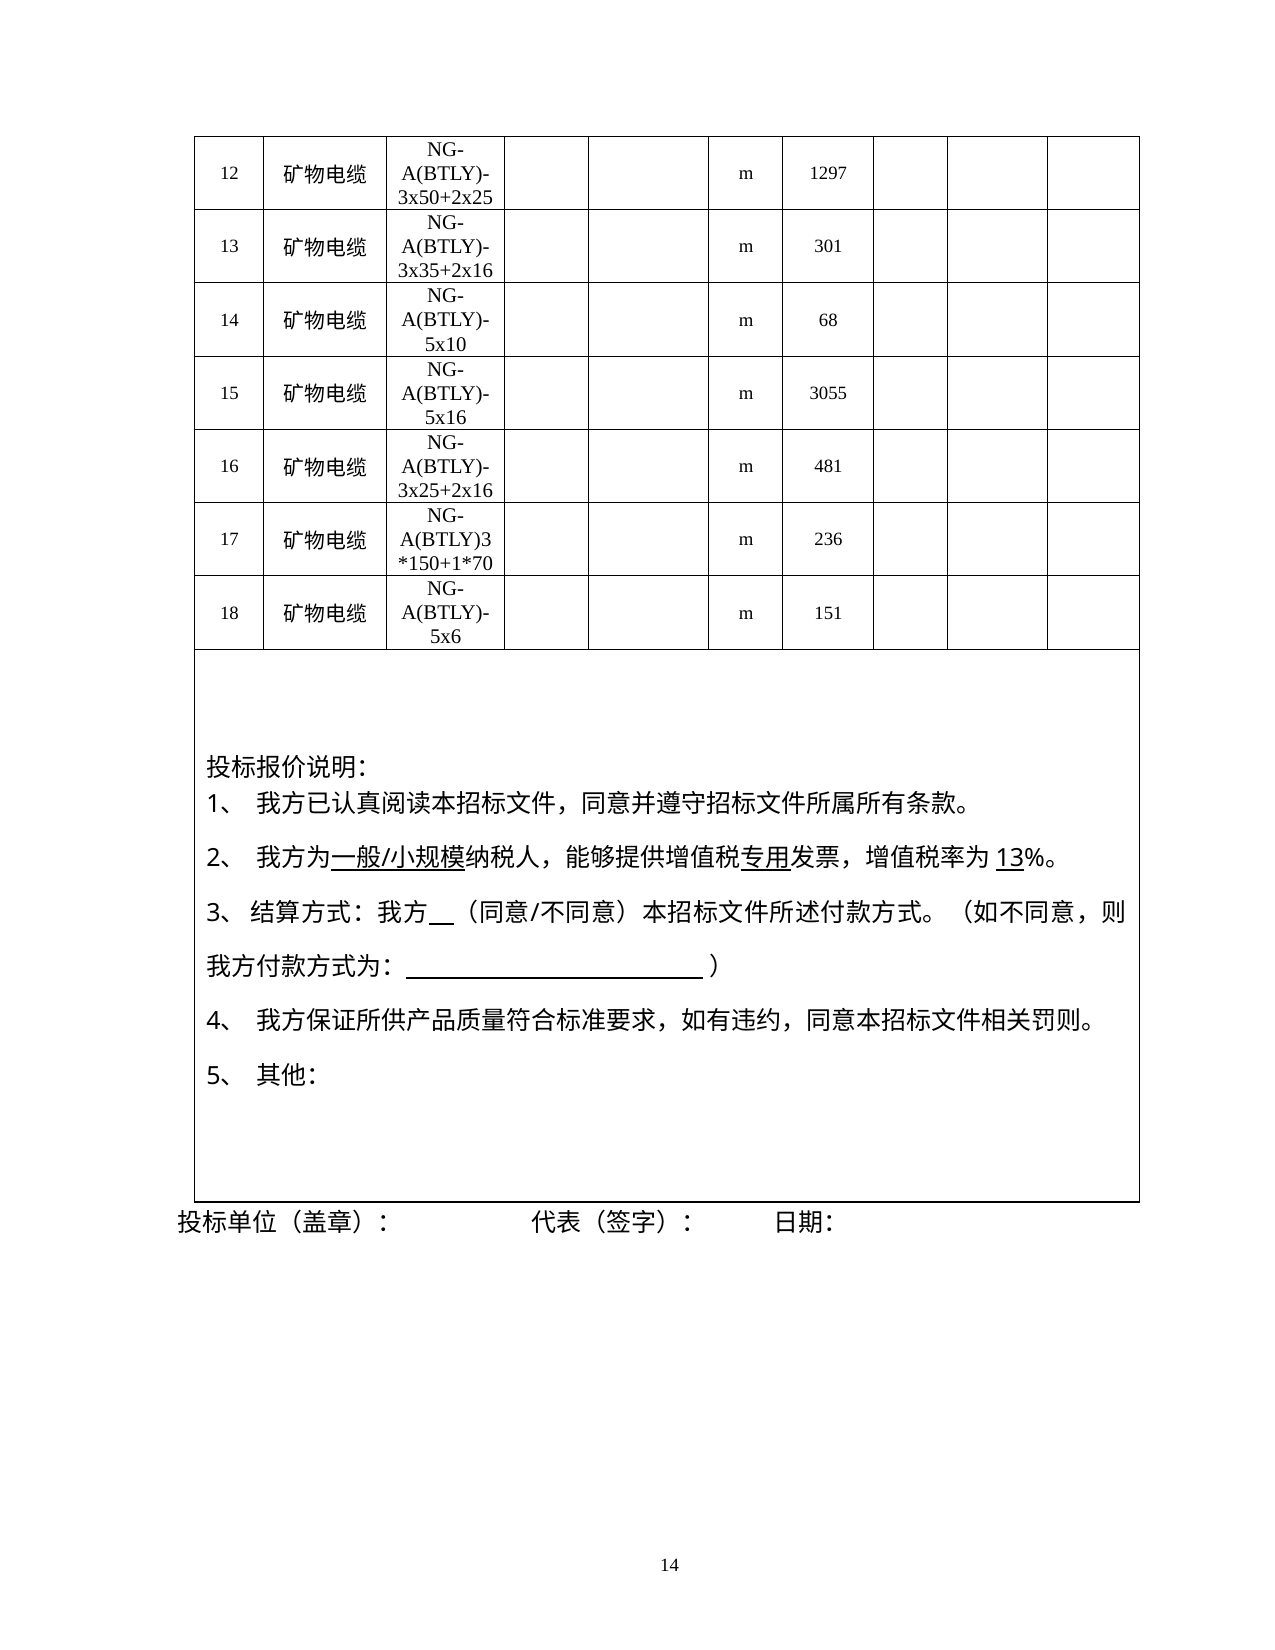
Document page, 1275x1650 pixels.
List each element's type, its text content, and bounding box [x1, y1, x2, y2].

table_cell 236 [783, 503, 873, 575]
table_cell 1297 [783, 137, 873, 209]
table_cell [1048, 137, 1139, 209]
table_cell [874, 576, 947, 648]
table_cell [1048, 576, 1139, 648]
table_cell [948, 430, 1047, 502]
table_cell 矿物电缆 [264, 430, 386, 502]
table_cell 17 [195, 503, 263, 575]
table_cell 12 [195, 137, 263, 209]
table_cell [505, 283, 588, 356]
table_cell 481 [783, 430, 873, 502]
table_cell NG-A(BTLY)-3x35+2x16 [387, 210, 504, 282]
table_cell [589, 430, 708, 502]
table_cell 矿物电缆 [264, 137, 386, 209]
table_cell m [709, 576, 782, 648]
table_cell [1048, 283, 1139, 356]
table_cell 68 [783, 283, 873, 356]
table_cell 15 [195, 357, 263, 429]
table_cell NG-A(BTLY)-3x25+2x16 [387, 430, 504, 502]
table_cell m [709, 430, 782, 502]
table_cell 矿物电缆 [264, 283, 386, 356]
table_cell [505, 137, 588, 209]
table_cell [589, 503, 708, 575]
table_cell [874, 283, 947, 356]
table_cell 18 [195, 576, 263, 648]
table_cell [874, 430, 947, 502]
table_cell NG-A(BTLY)-5x16 [387, 357, 504, 429]
table_cell [874, 137, 947, 209]
table_cell [1048, 357, 1139, 429]
table_cell [589, 210, 708, 282]
table_cell NG-A(BTLY)3*150+1*70 [387, 503, 504, 575]
table_cell [505, 357, 588, 429]
table_cell 151 [783, 576, 873, 648]
table_cell 矿物电缆 [264, 503, 386, 575]
table_cell 13 [195, 210, 263, 282]
table_cell [948, 283, 1047, 356]
table_cell NG-A(BTLY)-5x6 [387, 576, 504, 648]
table_cell 投标报价说明： 我方已认真阅读本招标文件，同意并遵守招标文件所属所有条款。 我方为一般/小规模纳税人，能够提供增值税专用发票，增值税率为13%。 结算方式：我方 （同意/不同意）本招标文件所述付款方式。（如不同意，则我方付款方式为： ） 我方保证所供产品质量符合标准要求，如有违约，同意本招标文件相关罚则。 其他： [195, 650, 1139, 1201]
table_cell NG-A(BTLY)-3x50+2x25 [387, 137, 504, 209]
table_cell 矿物电缆 [264, 357, 386, 429]
table_cell 301 [783, 210, 873, 282]
table_cell [948, 503, 1047, 575]
table_cell 14 [195, 283, 263, 356]
table_cell 16 [195, 430, 263, 502]
table_cell [874, 210, 947, 282]
table_cell [589, 576, 708, 648]
table_cell NG-A(BTLY)-5x10 [387, 283, 504, 356]
table_cell [948, 576, 1047, 648]
table_cell 矿物电缆 [264, 576, 386, 648]
table_cell m [709, 357, 782, 429]
text 投标单位（盖章）： 代表（签字）： 日期： [177, 1202, 1157, 1239]
table_cell [589, 283, 708, 356]
table_cell [505, 430, 588, 502]
table_cell 3055 [783, 357, 873, 429]
table_cell [874, 503, 947, 575]
table_cell [1048, 430, 1139, 502]
table_cell [589, 357, 708, 429]
table_cell [1048, 503, 1139, 575]
table_cell [1048, 210, 1139, 282]
table_cell [874, 357, 947, 429]
table_cell m [709, 210, 782, 282]
table_cell 矿物电缆 [264, 210, 386, 282]
table_cell m [709, 137, 782, 209]
table_cell m [709, 503, 782, 575]
table_cell [948, 357, 1047, 429]
table_cell [948, 210, 1047, 282]
table_cell [948, 137, 1047, 209]
table_cell m [709, 283, 782, 356]
table_cell [505, 576, 588, 648]
table_cell [505, 503, 588, 575]
table_cell [505, 210, 588, 282]
table_cell [589, 137, 708, 209]
